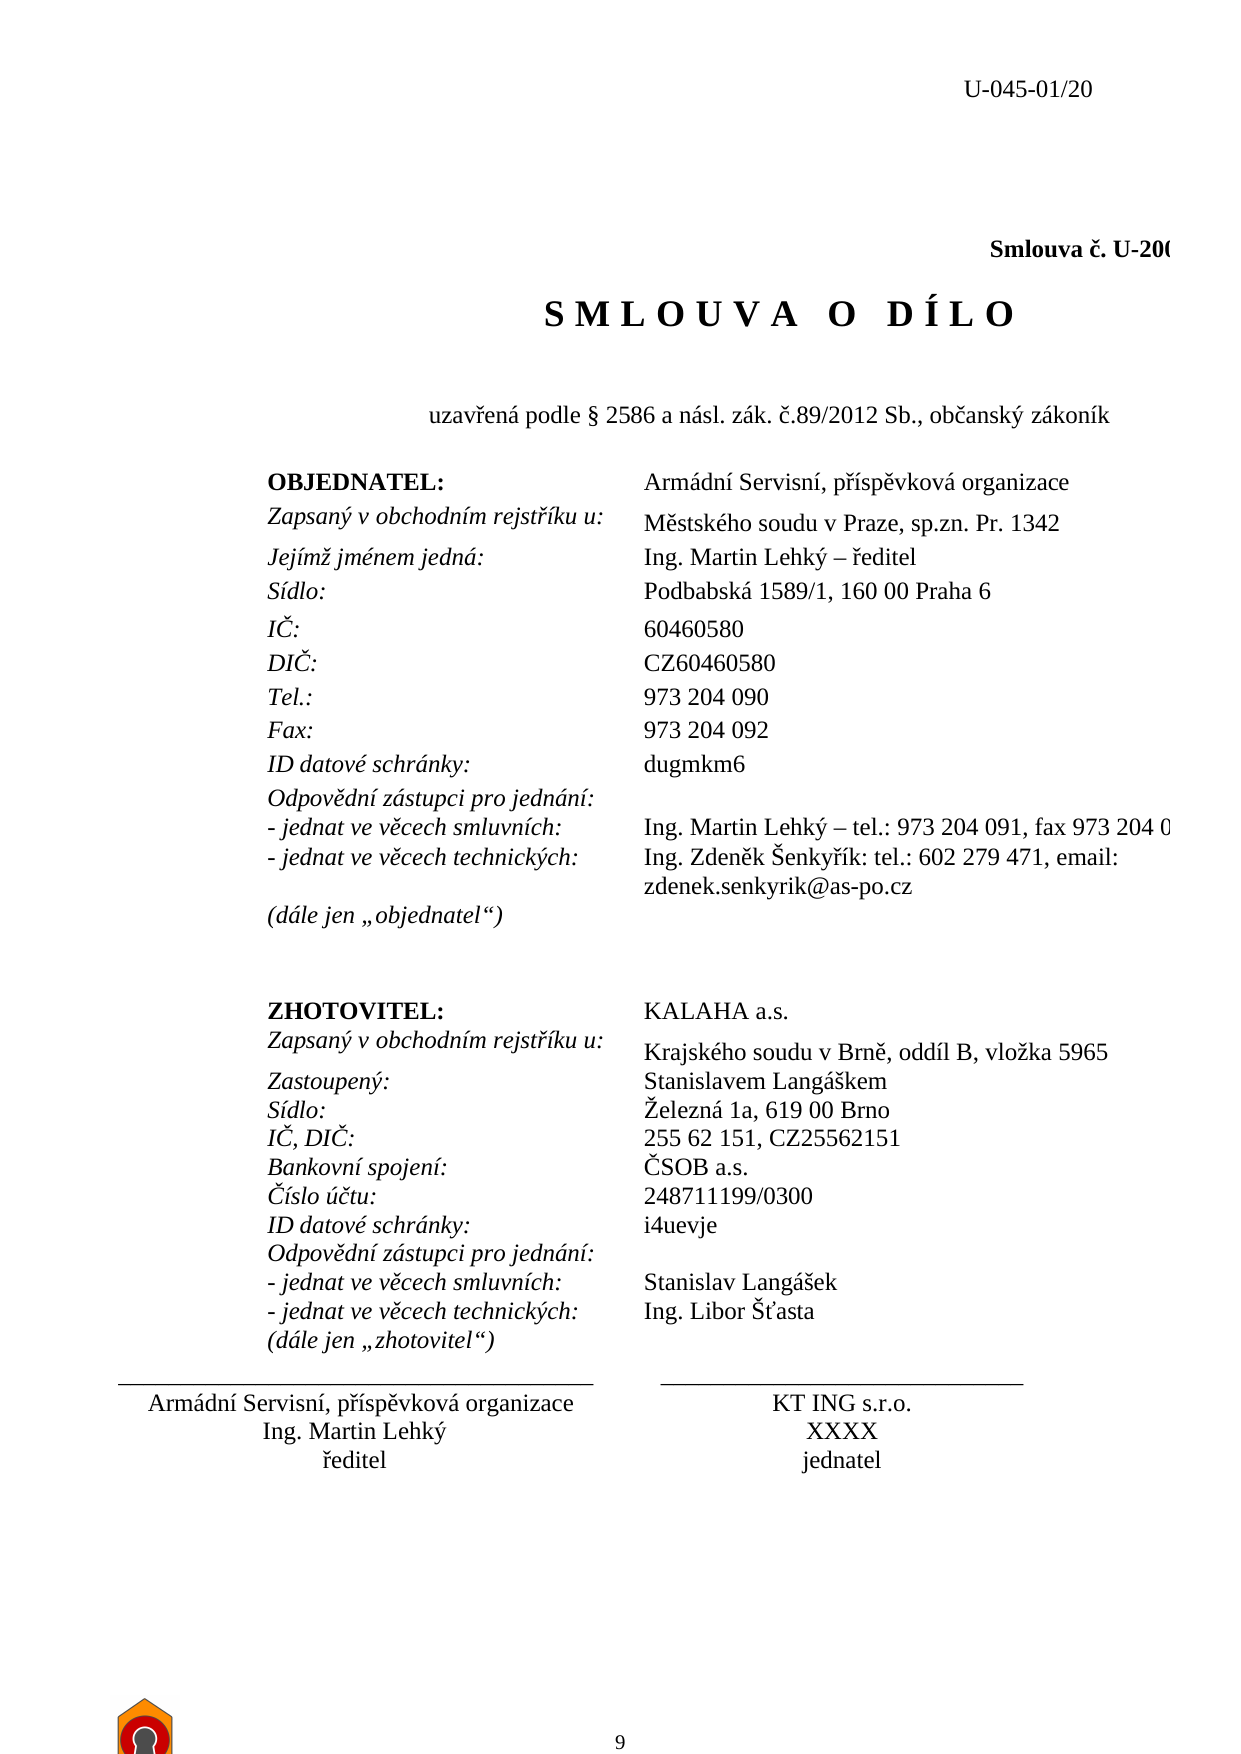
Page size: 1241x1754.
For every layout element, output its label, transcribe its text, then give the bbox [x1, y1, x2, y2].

text ředitel jednatel [148, 1445, 1092, 1474]
list Ing. Martin Lehký XXXX [223, 1416, 1092, 1445]
list Armádní Servisní, příspěvková organizace KT ING s.r.o. [118, 1388, 1092, 1416]
list ______________________________________ _____________________________ [118, 1359, 1092, 1388]
picture [109, 1695, 180, 1754]
